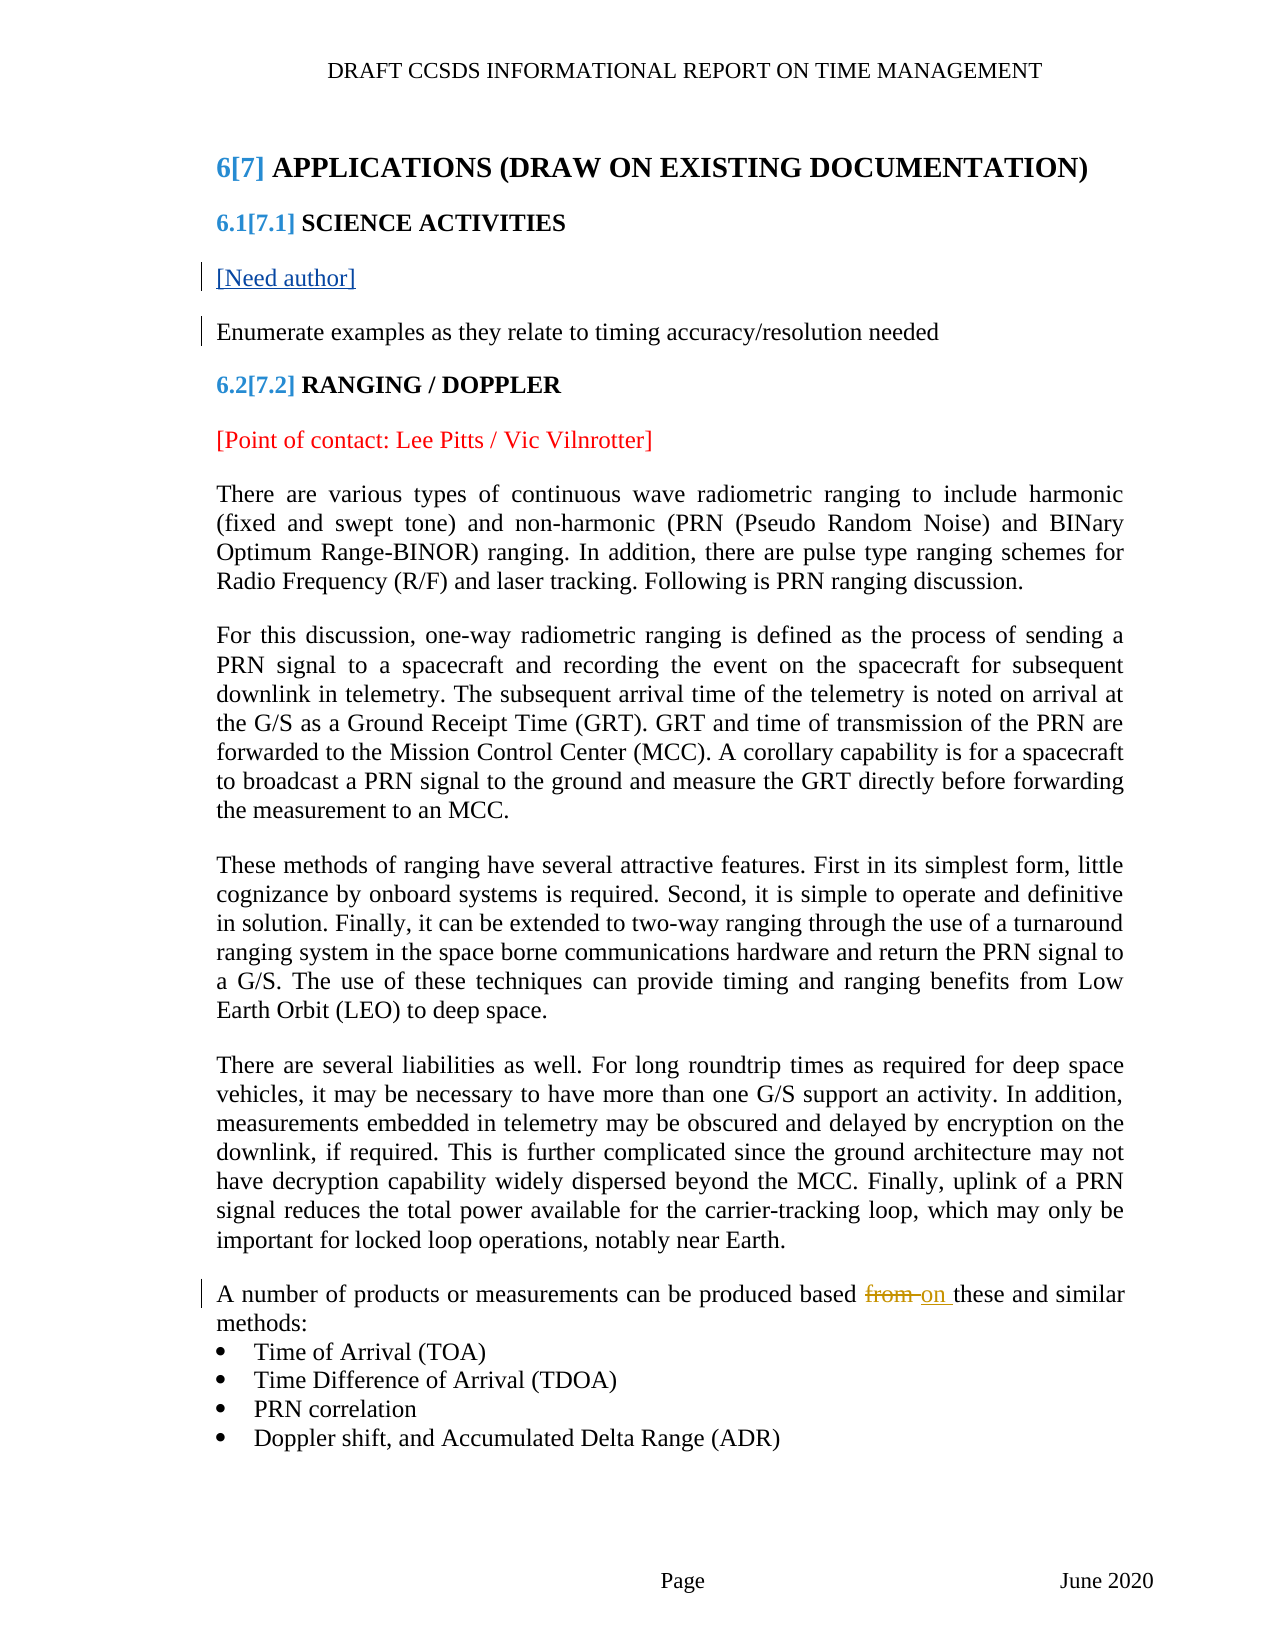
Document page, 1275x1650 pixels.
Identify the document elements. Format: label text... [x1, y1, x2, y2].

list Doppler shift, and Accumulated Delta Range (ADR) [216, 1423, 1125, 1452]
text There are various types of continuous wave radiometric ranging to include harmonic (fixed and swept tone) and non-harmonic (PRN (Pseudo Random Noise) and BINary Optimum Range-BINOR) ranging. In addition, there are pulse type ranging schemes for Radio Frequency (R/F) and laser tracking. Following is PRN ranging discussion. [216, 478, 1125, 595]
text For this discussion, one-way radiometric ranging is defined as the process of sending a PRN signal to a spacecraft and recording the event on the spacecraft for subsequent downlink in telemetry. The subsequent arrival time of the telemetry is noted on arrival at the G/S as a Ground Receipt Time (GRT). GRT and time of transmission of the PRN are forwarded to the Mission Control Center (MCC). A corollary capability is for a spacecraft to broadcast a PRN signal to the ground and measure the GRT directly before forwarding the measurement to an MCC. [216, 620, 1125, 824]
list PRN correlation [216, 1394, 1125, 1423]
list Time Difference of Arrival (TDOA) [216, 1366, 1125, 1394]
text [Point of contact: Lee Pitts / Vic Vilnrotter] [216, 424, 1125, 453]
subtitle Applications (draw on existing documentation) [216, 150, 1125, 183]
text These methods of ranging have several attractive features. First in its simplest form, little cognizance by onboard systems is required. Second, it is simple to operate and definitive in solution. Finally, it can be extended to two-way ranging through the use of a turnaround ranging system in the space borne communications hardware and return the PRN signal to a G/S. The use of these techniques can provide timing and ranging benefits from Low Earth Orbit (LEO) to deep space. [216, 849, 1125, 1024]
text There are several liabilities as well. For long roundtrip times as required for deep space vehicles, it may be necessary to have more than one G/S support an activity. In addition, measurements embedded in telemetry may be obscured and delayed by encryption on the downlink, if required. This is further complicated since the ground architecture may not have decryption capability widely dispersed beyond the MCC. Finally, uplink of a PRN signal reduces the total power available for the carrier-tracking loop, which may only be important for locked loop operations, notably near Earth. [216, 1049, 1125, 1253]
text A number of products or measurements can be produced based these and similar methods: [216, 1278, 1125, 1337]
list Time of Arrival (TOA) [216, 1337, 1125, 1366]
subtitle Science activities [216, 208, 1125, 237]
subtitle Ranging / Doppler [216, 371, 1125, 399]
text Enumerate examples as they relate to timing accuracy/resolution needed [216, 316, 1125, 346]
